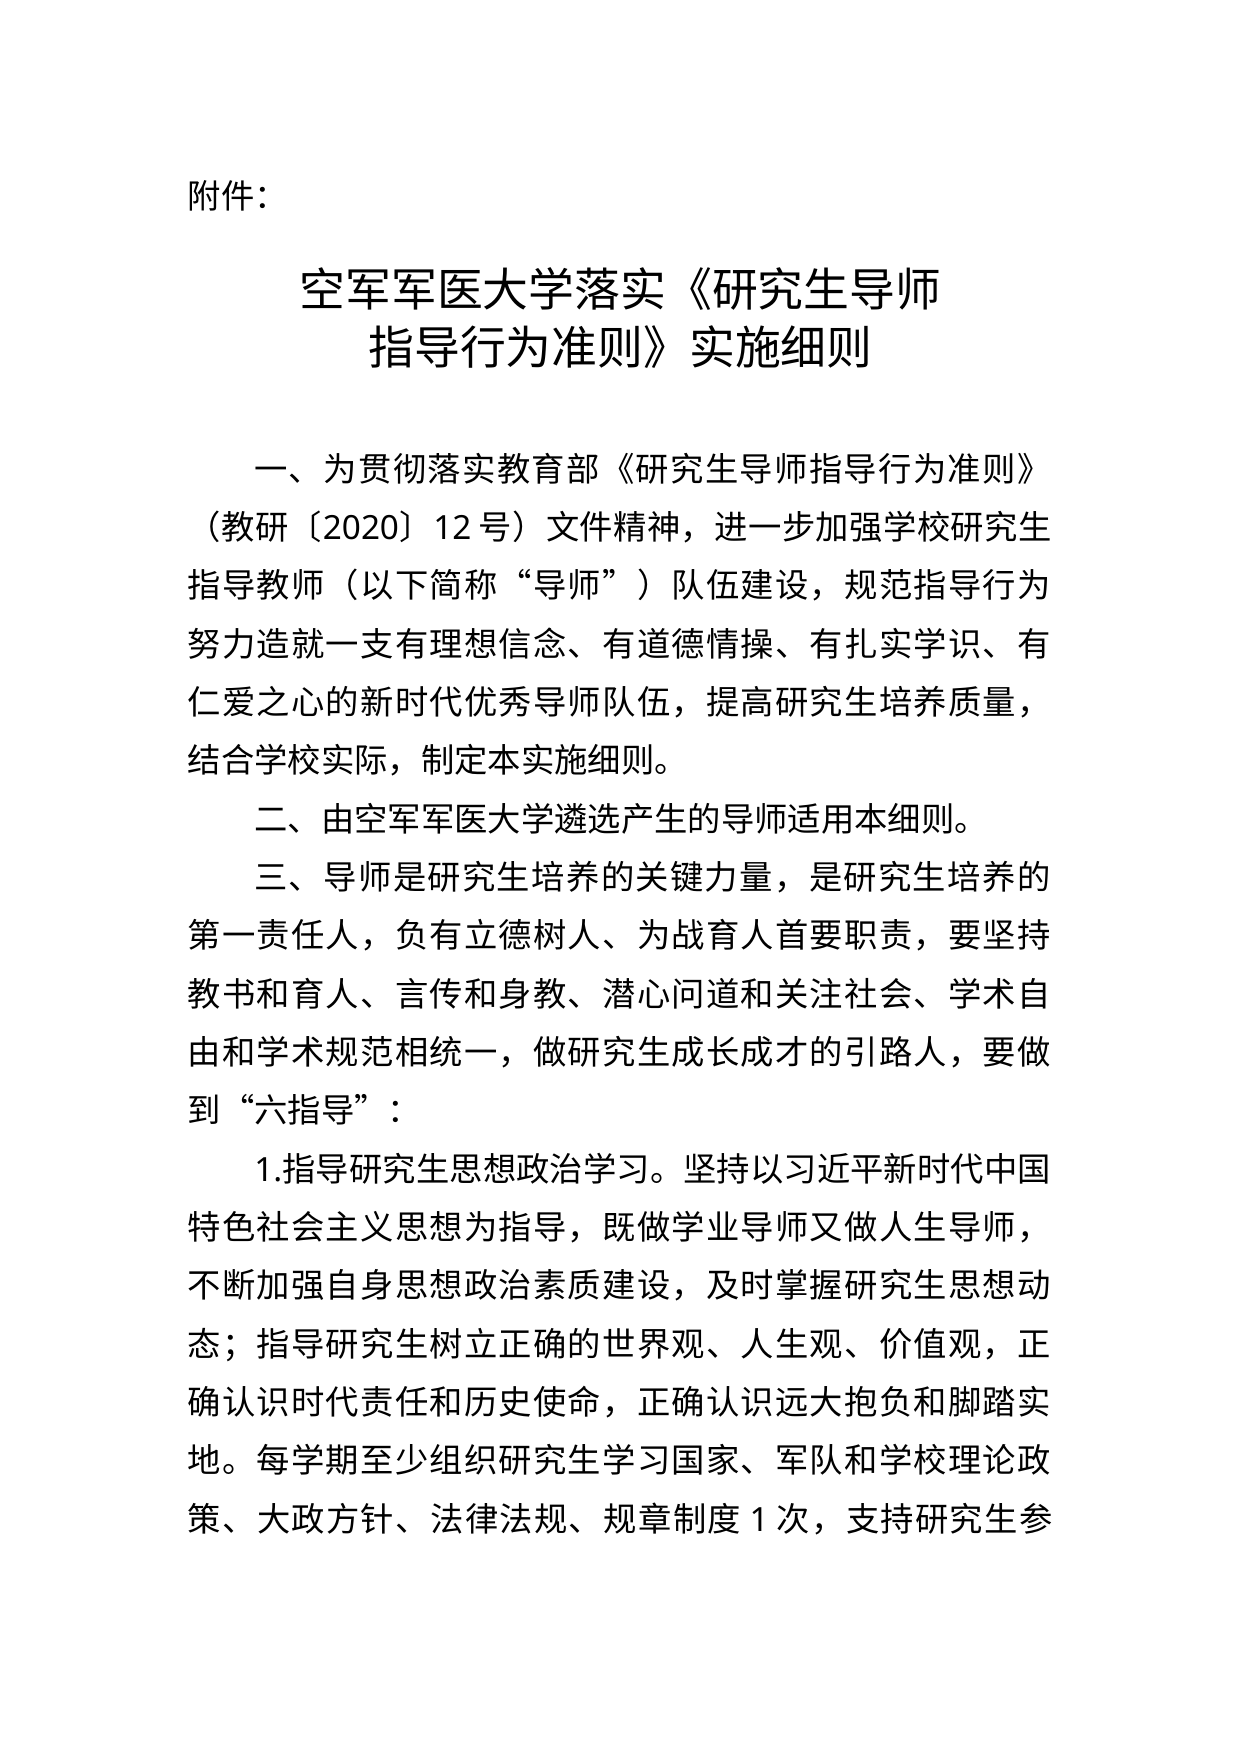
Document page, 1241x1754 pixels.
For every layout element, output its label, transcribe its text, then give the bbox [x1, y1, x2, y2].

text 一、为贯彻落实教育部《研究生导师指导行为准则》（教研〔2020〕12号）文件精神，进一步加强学校研究生指导教师（以下简称“导师”）队伍建设，规范指导行为，努力造就一支有理想信念、有道德情操、有扎实学识、有仁爱之心的新时代优秀导师队伍，提高研究生培养质量，结合学校实际，制定本实施细则。 [187, 434, 1053, 784]
text 三、导师是研究生培养的关键力量，是研究生培养的第一责任人，负有立德树人、为战育人首要职责，要坚持教书和育人、言传和身教、潜心问道和关注社会、学术自由和学术规范相统一，做研究生成长成才的引路人，要做到“六指导”： [187, 843, 1053, 1134]
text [187, 1134, 1053, 1543]
text 附件： [187, 162, 986, 227]
text 二、由空军军医大学遴选产生的导师适用本细则。 [187, 784, 1053, 843]
text 空军军医大学落实《研究生导师 [187, 259, 1053, 318]
text 指导行为准则》实施细则 [187, 318, 1053, 376]
